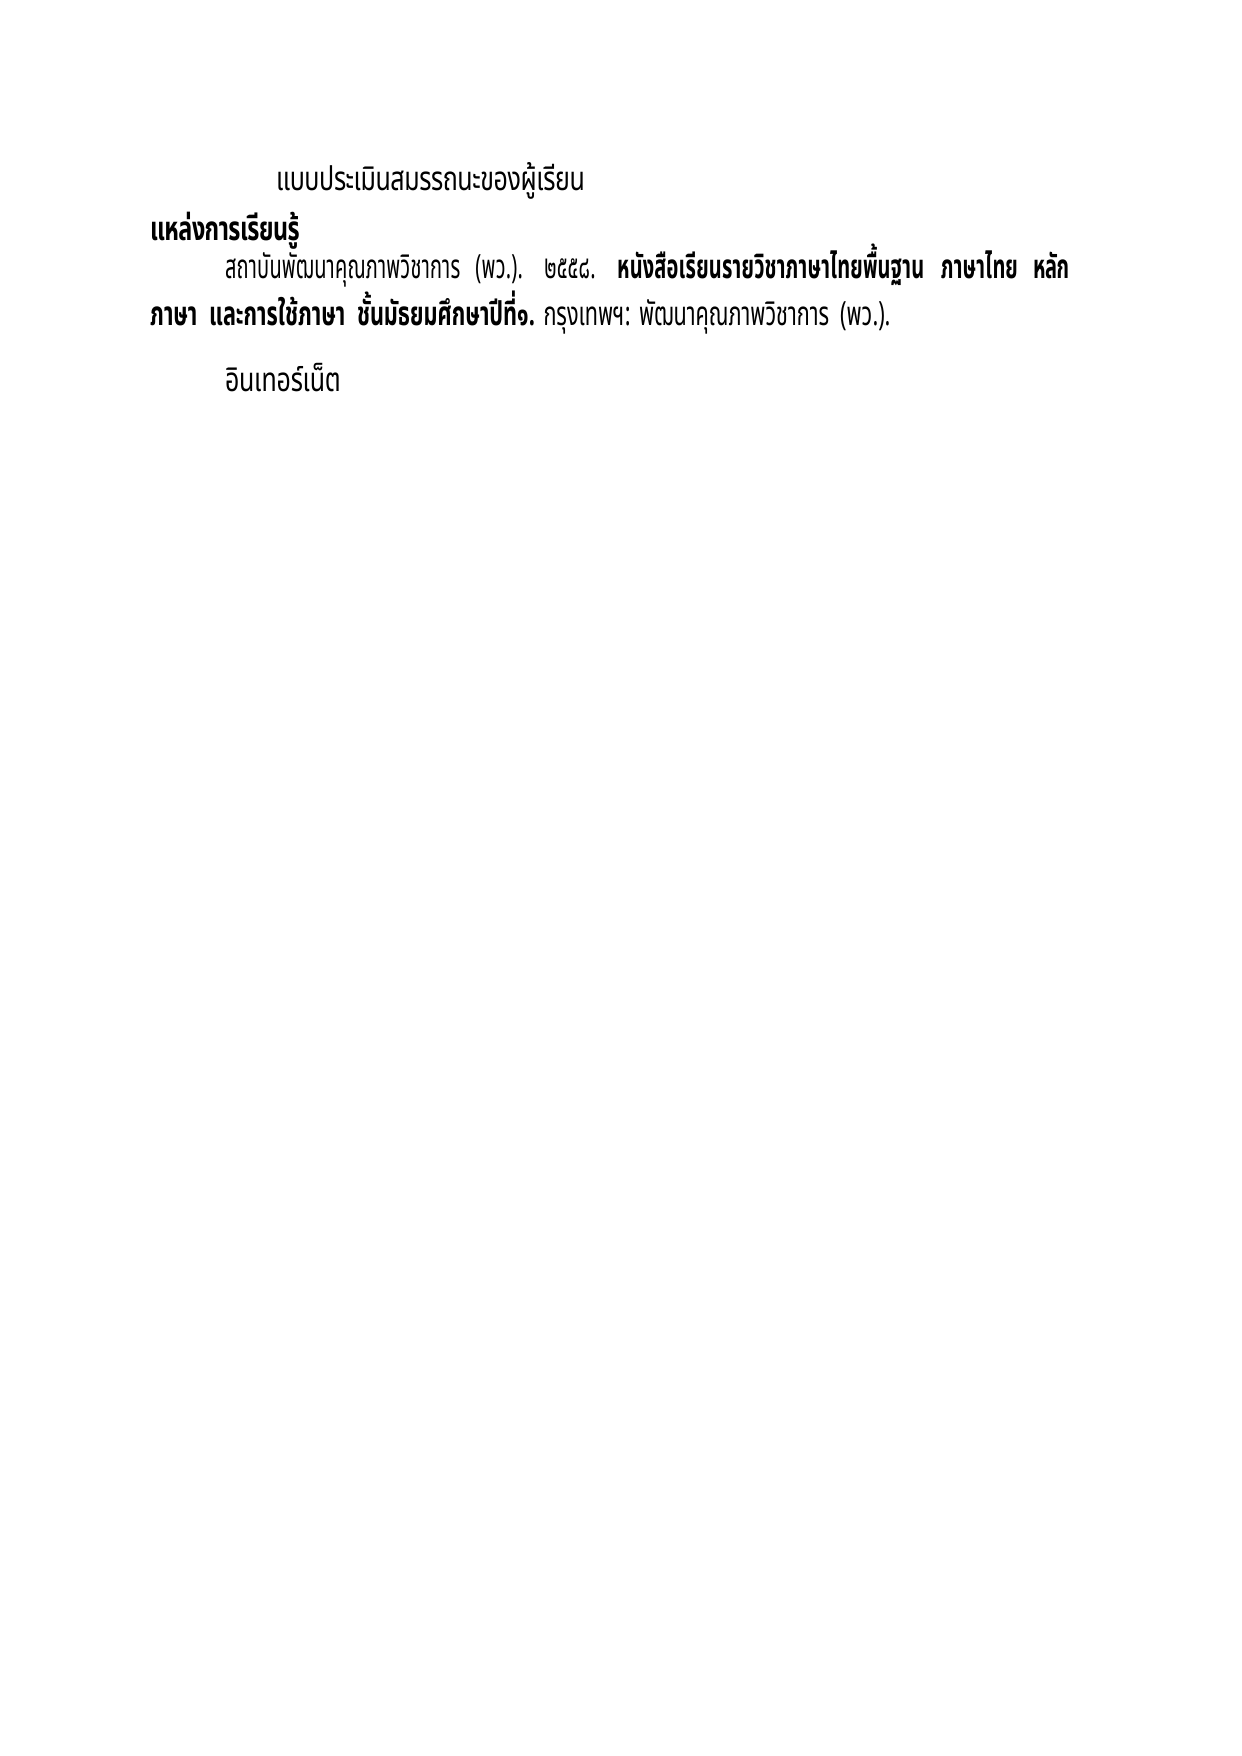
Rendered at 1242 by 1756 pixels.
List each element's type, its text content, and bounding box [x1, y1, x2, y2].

text แบบประเมินสมรรถนะของผู้เรียน [276, 155, 1175, 206]
text ภาษา และการใช้ภาษา ชั้นมัธยมศึกษาปีที่๑. กรุงเทพฯ: พัฒนาคุณภาพวิชาการ (พว.). อินเทอร์เน็ต [150, 290, 906, 406]
subtitle แหล่งการเรียนรู้ [150, 209, 1175, 248]
text สถาบันพัฒนาคุณภาพวิชาการ (พว.). ๒๕๕๘. หนังสือเรียนรายวิชาภาษาไทยพื้นฐาน ภาษาไทย หลัก [225, 248, 1175, 287]
